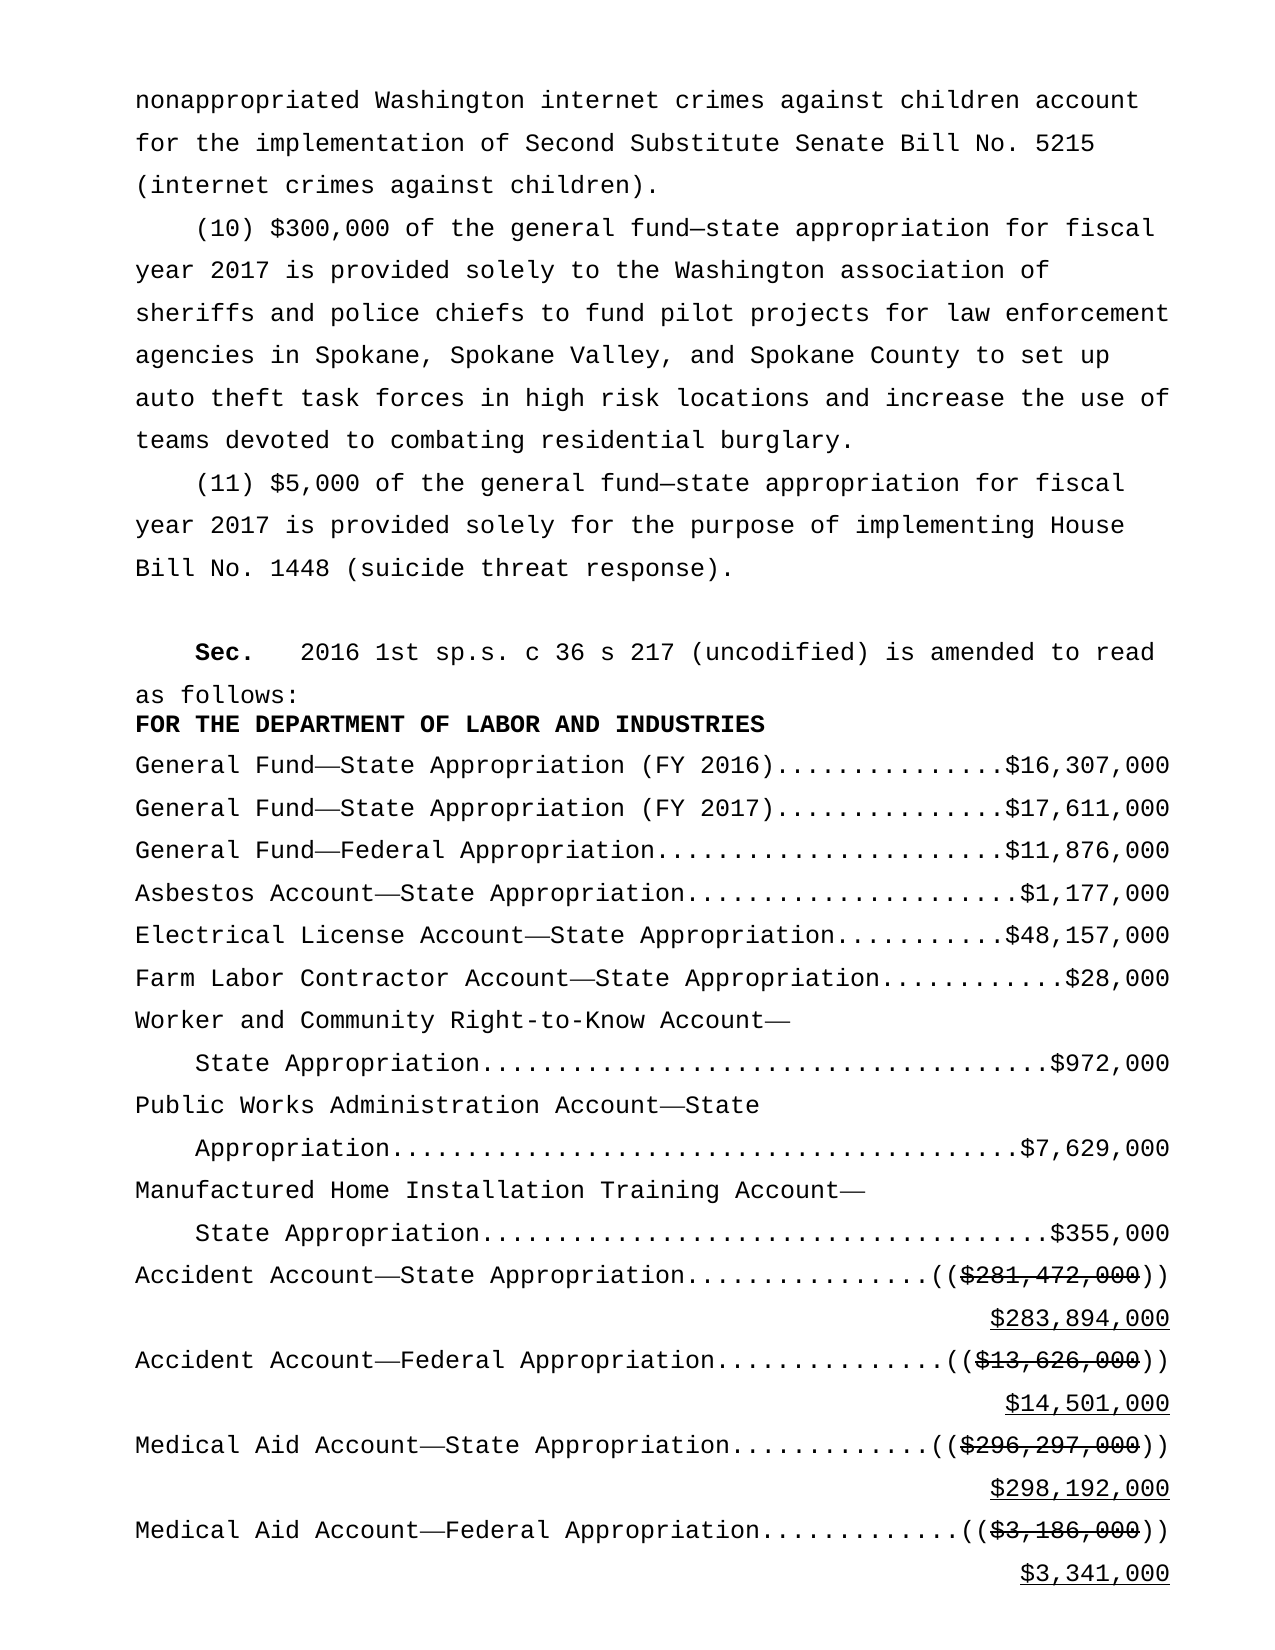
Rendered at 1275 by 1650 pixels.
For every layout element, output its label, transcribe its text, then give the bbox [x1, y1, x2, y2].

text $298,192,000 [135, 1462, 1170, 1505]
text Accident Account—State Appropriation (($281,472,000)) [135, 1250, 1170, 1292]
text (11) $5,000 of the general fund—state appropriation for fiscal year 2017 is provided solely for the purpose of implementing House Bill No. 1448 (suicide threat response). [135, 457, 1170, 585]
text $3,341,000 [135, 1547, 1170, 1590]
text Medical Aid Account—State Appropriation (($296,297,000)) [135, 1420, 1170, 1462]
text Public Works Administration Account—State [135, 1080, 1170, 1122]
text Electrical License Account—State Appropriation $48,157,000 [135, 910, 1170, 952]
text General Fund—State Appropriation (FY 2017) $17,611,000 [135, 782, 1170, 825]
text State Appropriation $355,000 [135, 1207, 1170, 1250]
text $283,894,000 [135, 1292, 1170, 1335]
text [135, 75, 1170, 202]
text Accident Account—Federal Appropriation (($13,626,000)) [135, 1335, 1170, 1377]
text Asbestos Account—State Appropriation $1,177,000 [135, 867, 1170, 910]
text (10) $300,000 of the general fund—state appropriation for fiscal year 2017 is provided solely to the Washington association of sheriffs and police chiefs to fund pilot projects for law enforcement agencies in Spokane, Spokane Valley, and Spokane County to set up auto theft task forces in high risk locations and increase the use of teams devoted to combating residential burglary. [135, 202, 1170, 457]
text Medical Aid Account—Federal Appropriation (($3,186,000)) [135, 1505, 1170, 1547]
text Sec. 2016 1st sp.s. c 36 s 217 (uncodified) is amended to read as follows: [135, 627, 1170, 712]
text Worker and Community Right-to-Know Account— [135, 995, 1170, 1037]
text General Fund—State Appropriation (FY 2016) $16,307,000 [135, 740, 1170, 782]
text FOR THE DEPARTMENT OF LABOR AND INDUSTRIES [135, 712, 1170, 740]
text General Fund—Federal Appropriation $11,876,000 [135, 825, 1170, 867]
text Appropriation $7,629,000 [135, 1122, 1170, 1165]
text $14,501,000 [135, 1377, 1170, 1420]
text State Appropriation $972,000 [135, 1037, 1170, 1080]
text Manufactured Home Installation Training Account— [135, 1165, 1170, 1207]
text Farm Labor Contractor Account—State Appropriation $28,000 [135, 952, 1170, 995]
